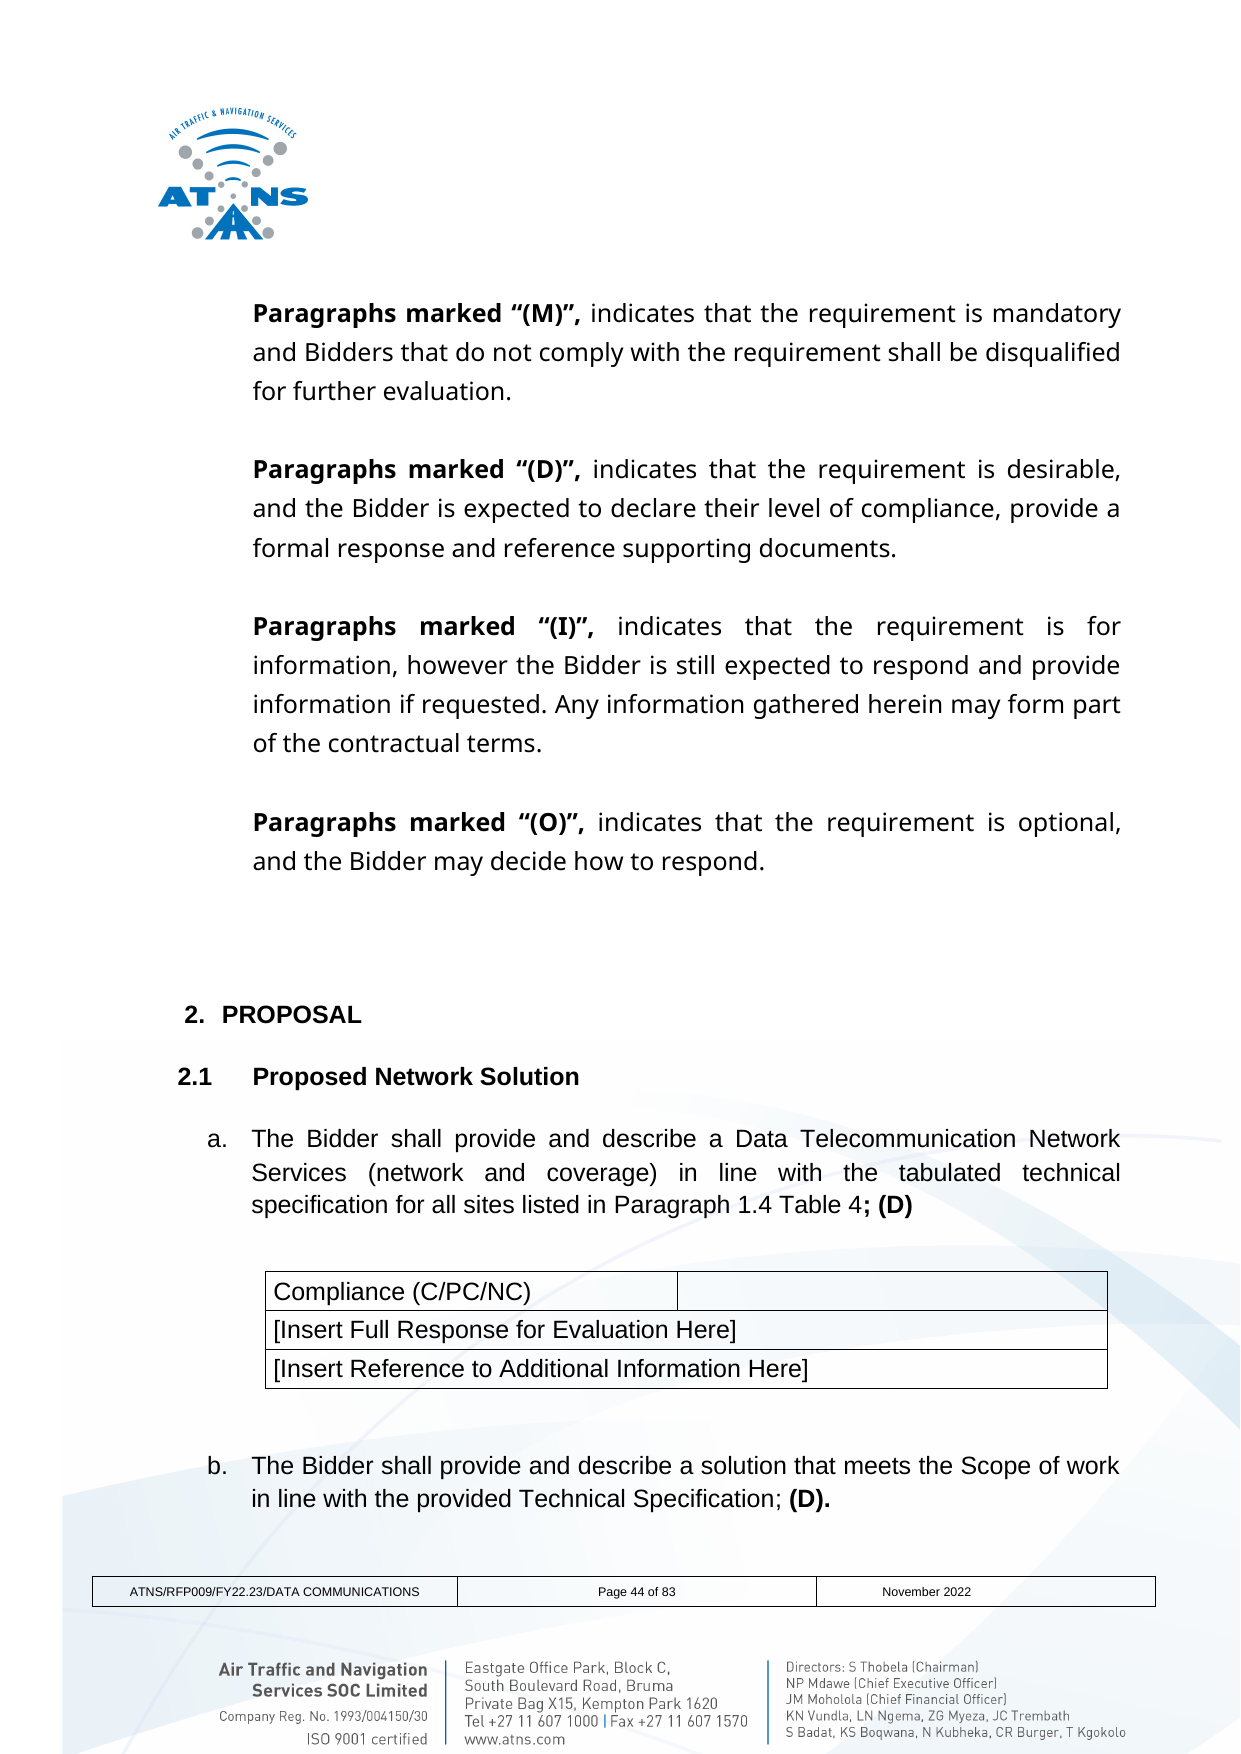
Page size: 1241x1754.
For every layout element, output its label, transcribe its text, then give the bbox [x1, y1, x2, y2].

text Paragraphs marked “(I)”, indicates that the requirement is for information, however the Bidder is still expected to respond and provide information if requested. Any information gathered herein may form part of the contractual terms. [252, 609, 1122, 760]
text Paragraphs marked “(D)”, indicates that the requirement is desirable, and the Bidder is expected to declare their level of compliance, provide a formal response and reference supporting documents. [252, 452, 1122, 564]
list 2.1 Proposed Network Solution [177, 1062, 1122, 1091]
text Paragraphs marked “(M)”, indicates that the requirement is mandatory and Bidders that do not comply with the requirement shall be disqualified for further evaluation. [252, 295, 1122, 408]
list The Bidder shall provide and describe a Data Telecommunication Network Services (network and coverage) in line with the tabulated technical specification for all sites listed in Paragraph 1.4 Table 4; (D) [207, 1124, 1122, 1219]
text Paragraphs marked “(O)”, indicates that the requirement is optional, and the Bidder may decide how to respond. [252, 804, 1122, 878]
picture [0, 0, 1241, 251]
table_cell [Insert Reference to Additional Information Here] [266, 1350, 1107, 1387]
picture [62, 1040, 1241, 1754]
list The Bidder shall provide and describe a solution that meets the Scope of work in line with the provided Technical Specification; (D). [207, 1451, 1122, 1512]
table_cell [Insert Full Response for Evaluation Here] [266, 1311, 1107, 1349]
table_header Compliance (C/PC/NC) [266, 1272, 677, 1310]
table_header [678, 1272, 1107, 1310]
list PROPOSAL [184, 1000, 1122, 1029]
